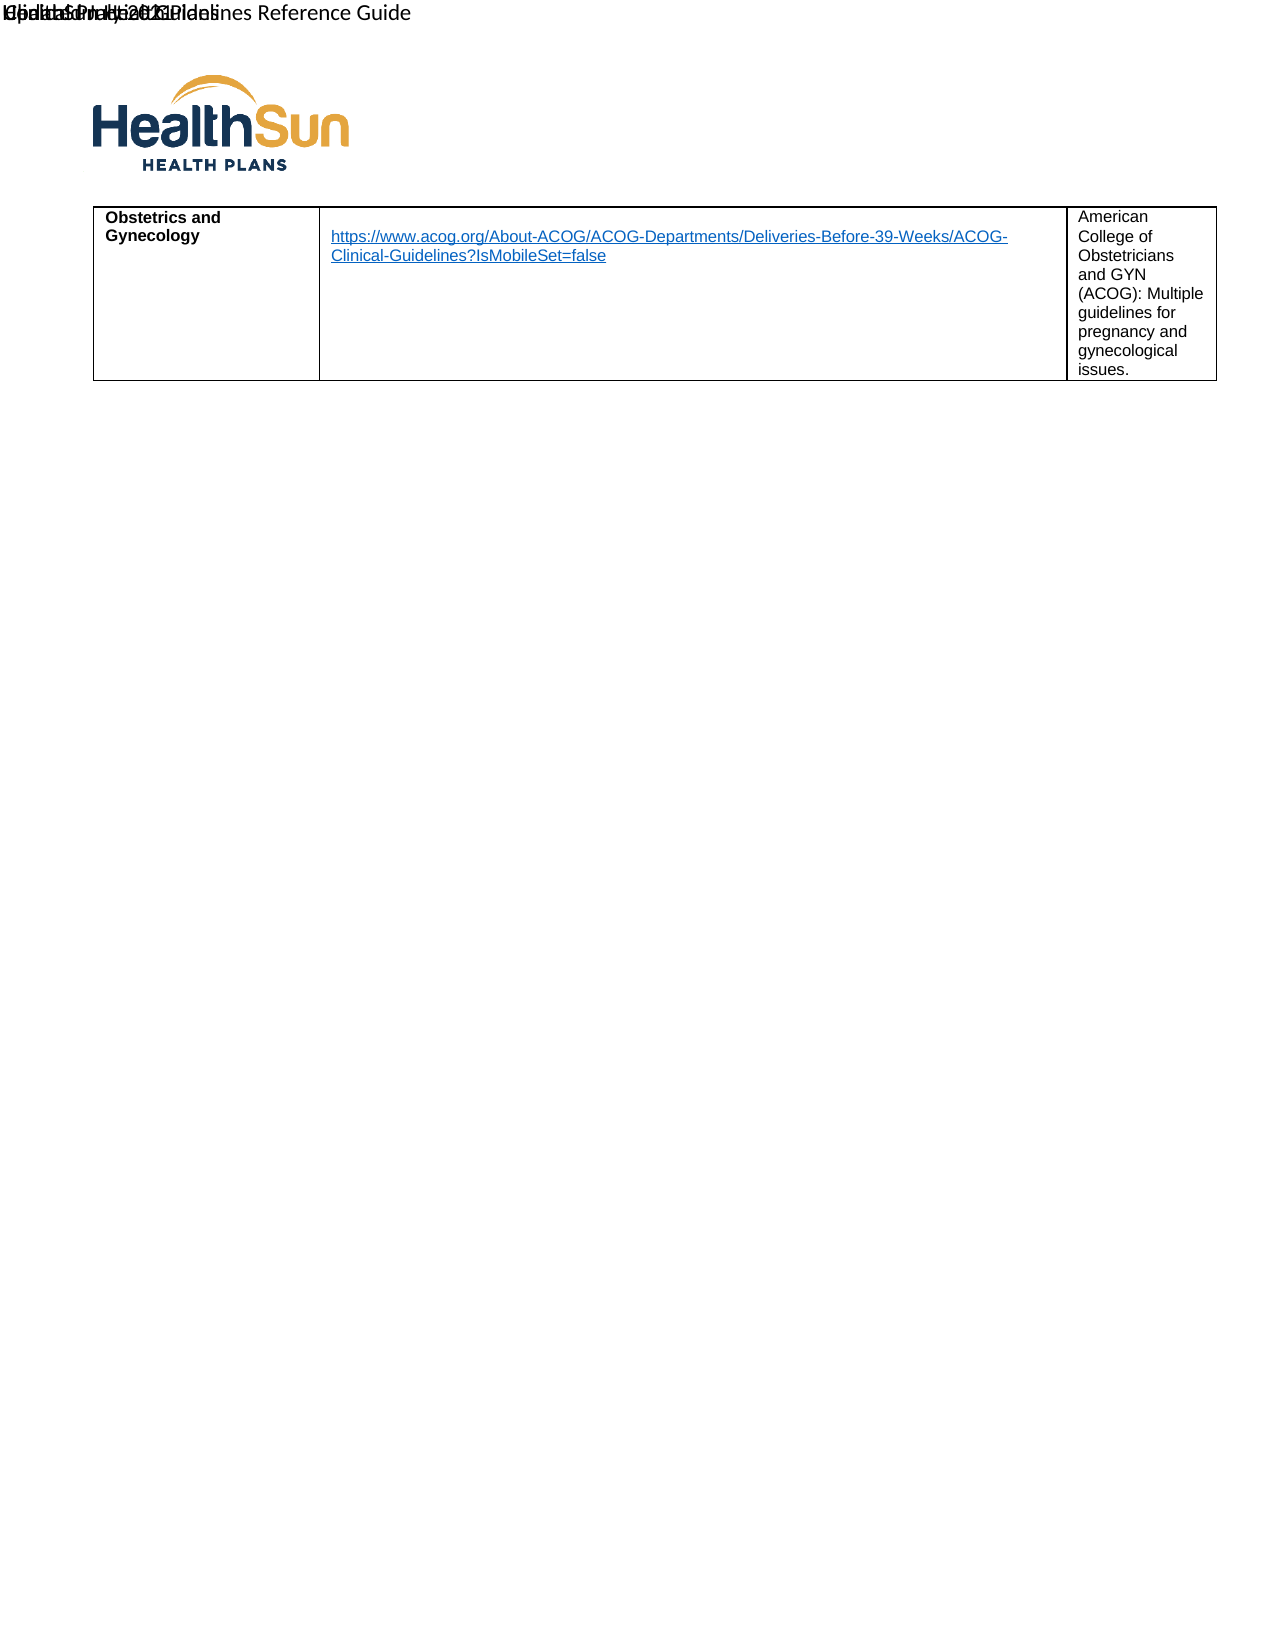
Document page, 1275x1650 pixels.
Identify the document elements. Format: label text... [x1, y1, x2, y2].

table_header https://www.acog.org/About-ACOG/ACOG-Departments/Deliveries-Before-39-Weeks/ACOG- Clinical-Guidelines?IsMobileSet=false [320, 208, 1066, 380]
table_header Obstetrics and Gynecology [94, 208, 319, 380]
table_header American College of Obstetricians and GYN (ACOG): Multiple guidelines for pregnancy and gynecological issues. [1068, 208, 1216, 380]
picture [83, 75, 356, 172]
